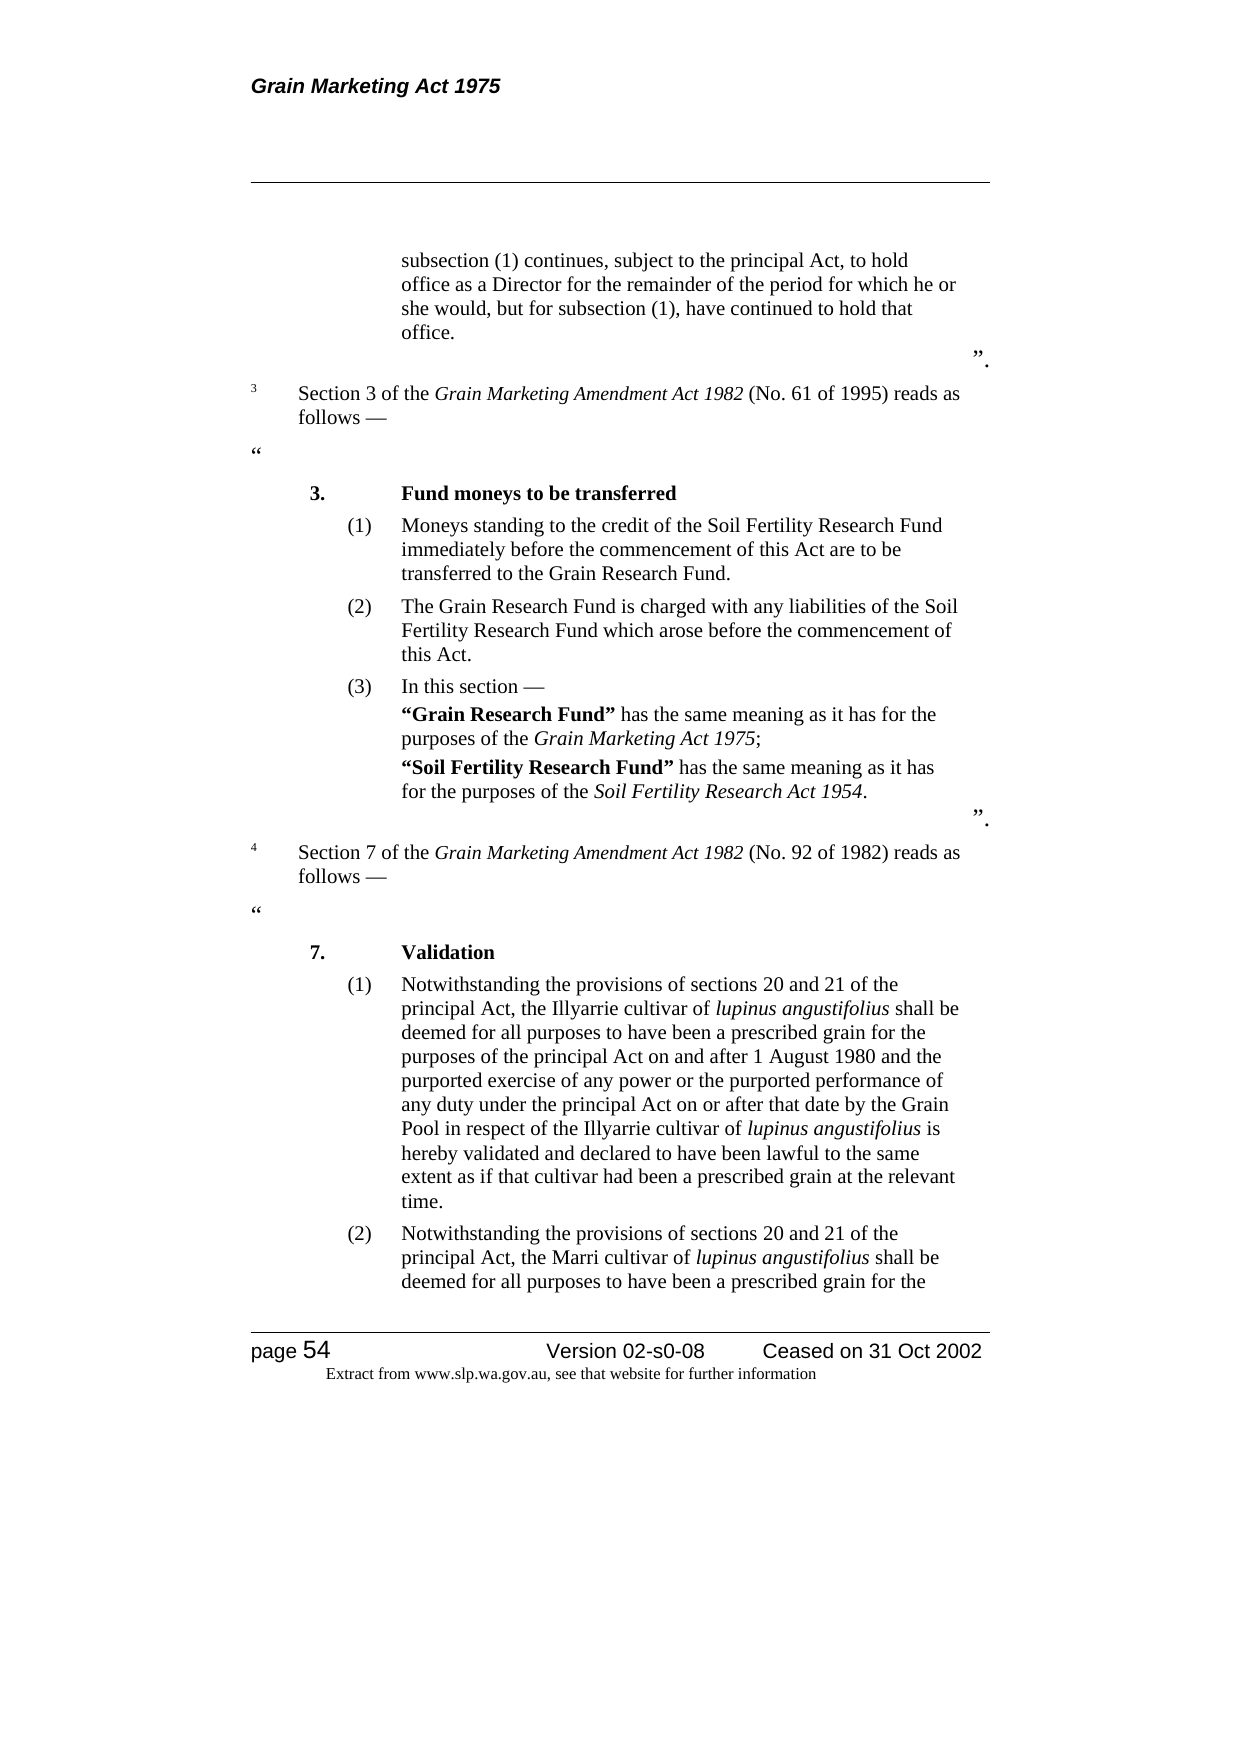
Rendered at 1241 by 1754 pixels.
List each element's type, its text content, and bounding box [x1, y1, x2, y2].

text (1) Notwithstanding the provisions of sections 20 and 21 of the principal Act, the Illyarrie cultivar of lupinus angustifolius shall be deemed for all purposes to have been a prescribed grain for the purposes of the principal Act on and after 1 August 1980 and the purported exercise of any power or the purported performance of any duty under the principal Act on or after that date by the Grain Pool in respect of the Illyarrie cultivar of lupinus angustifolius is hereby validated and declared to have been lawful to the same extent as if that cultivar had been a prescribed grain at the relevant time. [312, 972, 960, 1213]
subtitle 7. Validation [309, 939, 960, 964]
text “Soil Fertility Research Fund” has the same meaning as it has for the purposes of the Soil Fertility Research Act 1954. [309, 754, 960, 803]
text “Grain Research Fund” has the same meaning as it has for the purposes of the Grain Marketing Act 1975; [309, 702, 960, 750]
text (3) In this section — [312, 674, 960, 698]
text “ [251, 900, 990, 929]
text (2) The Grain Research Fund is charged with any liabilities of the Soil Fertility Research Fund which arose before the commencement of this Act. [312, 593, 960, 666]
text ”. [251, 344, 990, 372]
subtitle 3. Fund moneys to be transferred [309, 481, 960, 505]
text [312, 247, 960, 344]
text 3 Section 3 of the Grain Marketing Amendment Act 1982 (No. 61 of 1995) reads as follows — [251, 381, 990, 429]
text “ [251, 441, 990, 470]
text ”. [251, 803, 990, 831]
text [312, 1221, 960, 1293]
text 4 Section 7 of the Grain Marketing Amendment Act 1982 (No. 92 of 1982) reads as follows — [251, 840, 990, 888]
text (1) Moneys standing to the credit of the Soil Fertility Research Fund immediately before the commencement of this Act are to be transferred to the Grain Research Fund. [312, 513, 960, 585]
